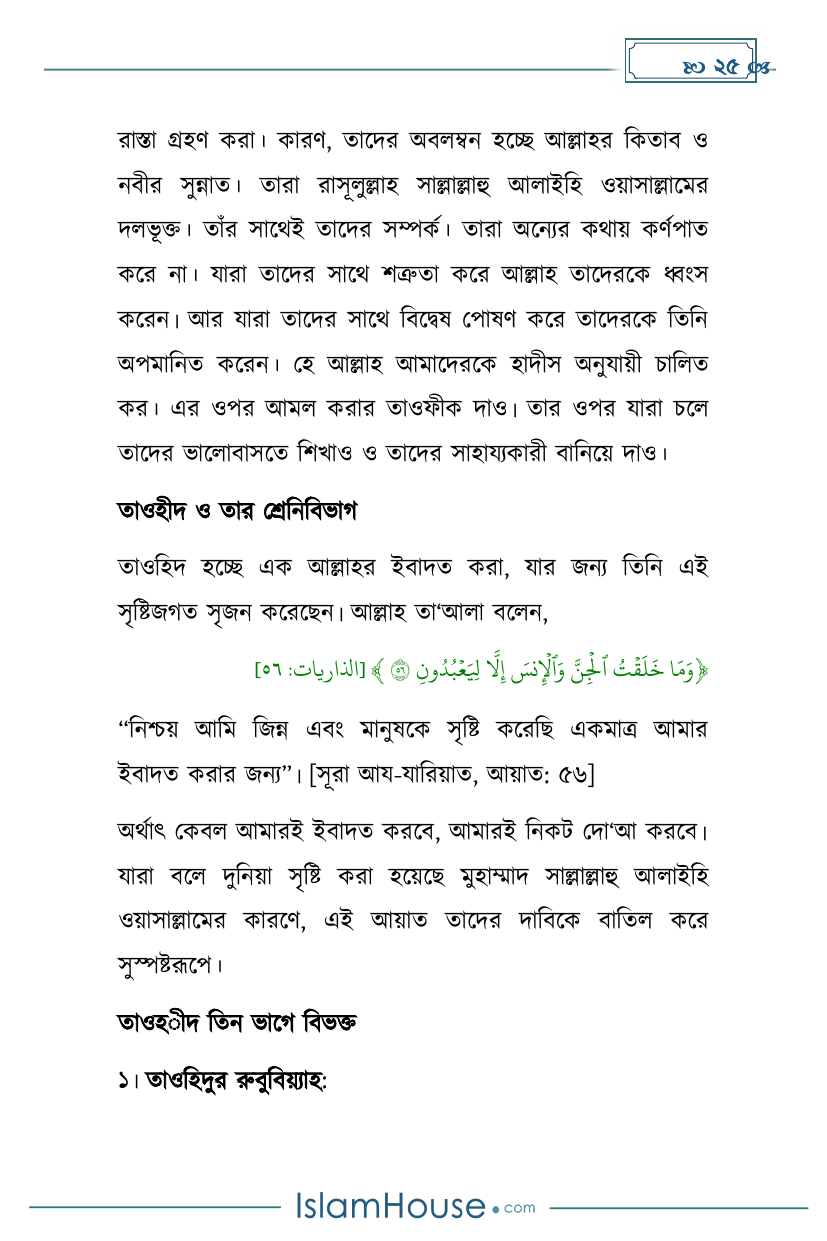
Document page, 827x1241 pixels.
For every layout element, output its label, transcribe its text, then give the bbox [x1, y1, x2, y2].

text তাওহিদ হচ্ছে এক আল্লাহর ইবাদত করা, যার জন্য তিনি এই সৃষ্টিজগত সৃজন করেছেন। আল্লাহ তা‘আলা বলেন, [118, 545, 709, 631]
picture [289, 1187, 809, 1225]
text তাওহীদ তিন ভাগে বিভক্ত [118, 1000, 709, 1042]
text অর্থাৎ কেবল আমারই ইবাদত করবে, আমারই নিকট দো‘আ করবে। যারা বলে দুনিয়া সৃষ্টি করা হয়েছে মুহাম্মাদ সাল্লাল্লাহু আলাইহি ওয়াসাল্লামের কারণে, এই আয়াত তাদের দাবিকে বাতিল করে সুস্পষ্টরূপে। [118, 809, 709, 984]
picture [22, 1186, 281, 1224]
text ﴿وَمَا خَلَقۡتُ ٱلۡجِنَّ وَٱلۡإِنسَ إِلَّا لِيَعۡبُدُونِ ٥٦ ﴾ [الذاريات: ٥٦] [118, 647, 709, 691]
text তাওহীদ ও তার শ্রেনিবিভাগ [118, 488, 709, 529]
text “নিশ্চয় আমি জিন্ন এবং মানুষকে সৃষ্টি করেছি একমাত্র আমার ইবাদত করার জন্য”। [সূরা আয-যারিয়াত, আয়াত: ৫৬] [118, 707, 709, 793]
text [118, 118, 709, 472]
text ১। তাওহিদুর রুবুবিয়্যাহ: [118, 1057, 709, 1099]
